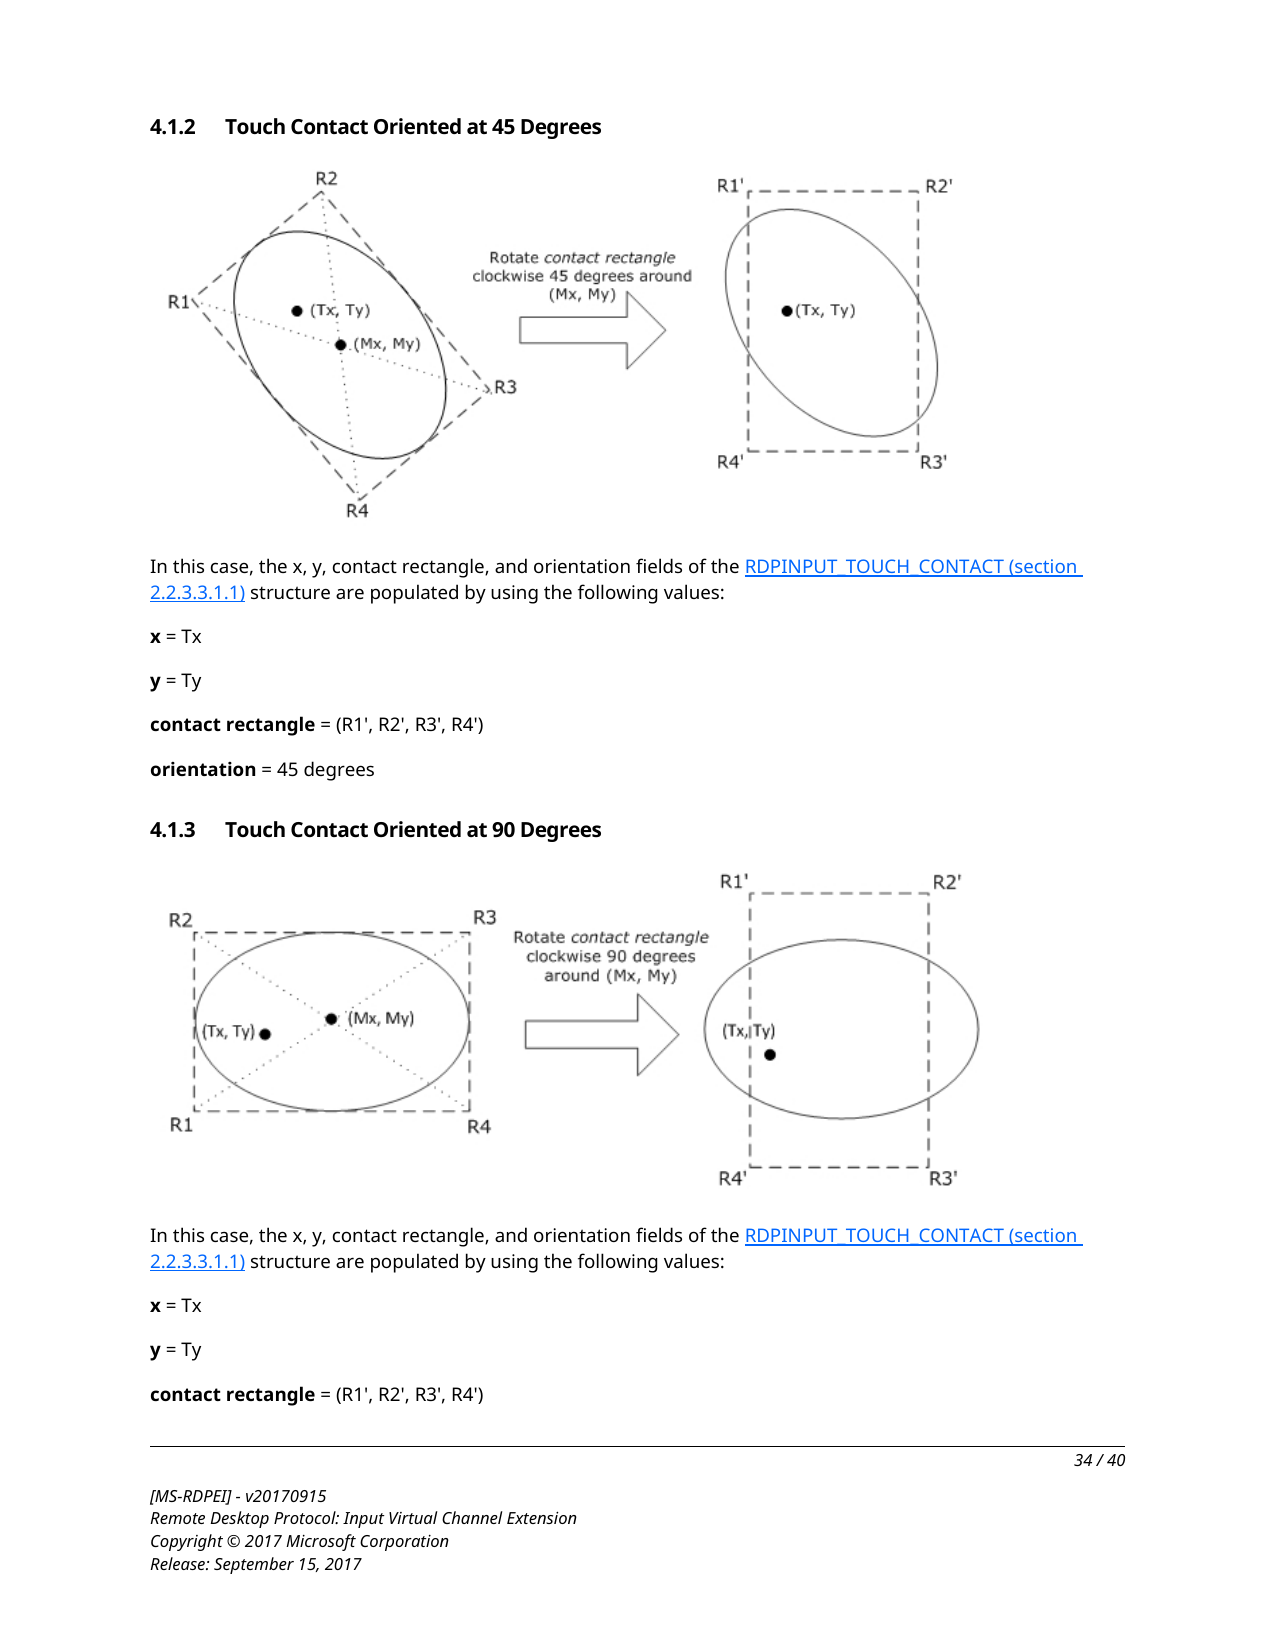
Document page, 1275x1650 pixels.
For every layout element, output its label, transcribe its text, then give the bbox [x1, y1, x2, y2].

text contact rectangle = (R1', R2', R3', R4') [150, 1381, 1125, 1406]
text x = Tx [150, 623, 1125, 649]
text contact rectangle = (R1', R2', R3', R4') [150, 712, 1125, 737]
text y = Ty [150, 1337, 1125, 1362]
text In this case, the x, y, contact rectangle, and orientation fields of the RDPINPUT_TOUCH_CONTACT (section 2.2.3.3.1.1) structure are populated by using the following values: [150, 1222, 1125, 1273]
text y = Ty [150, 667, 1125, 693]
subtitle Touch Contact Oriented at 90 Degrees [150, 815, 1125, 843]
text In this case, the x, y, contact rectangle, and orientation fields of the RDPINPUT_TOUCH_CONTACT (section 2.2.3.3.1.1) structure are populated by using the following values: [150, 553, 1125, 604]
subtitle Touch Contact Oriented at 45 Degrees [150, 112, 1125, 141]
text orientation = 45 degrees [150, 756, 1125, 782]
text x = Tx [150, 1292, 1125, 1318]
